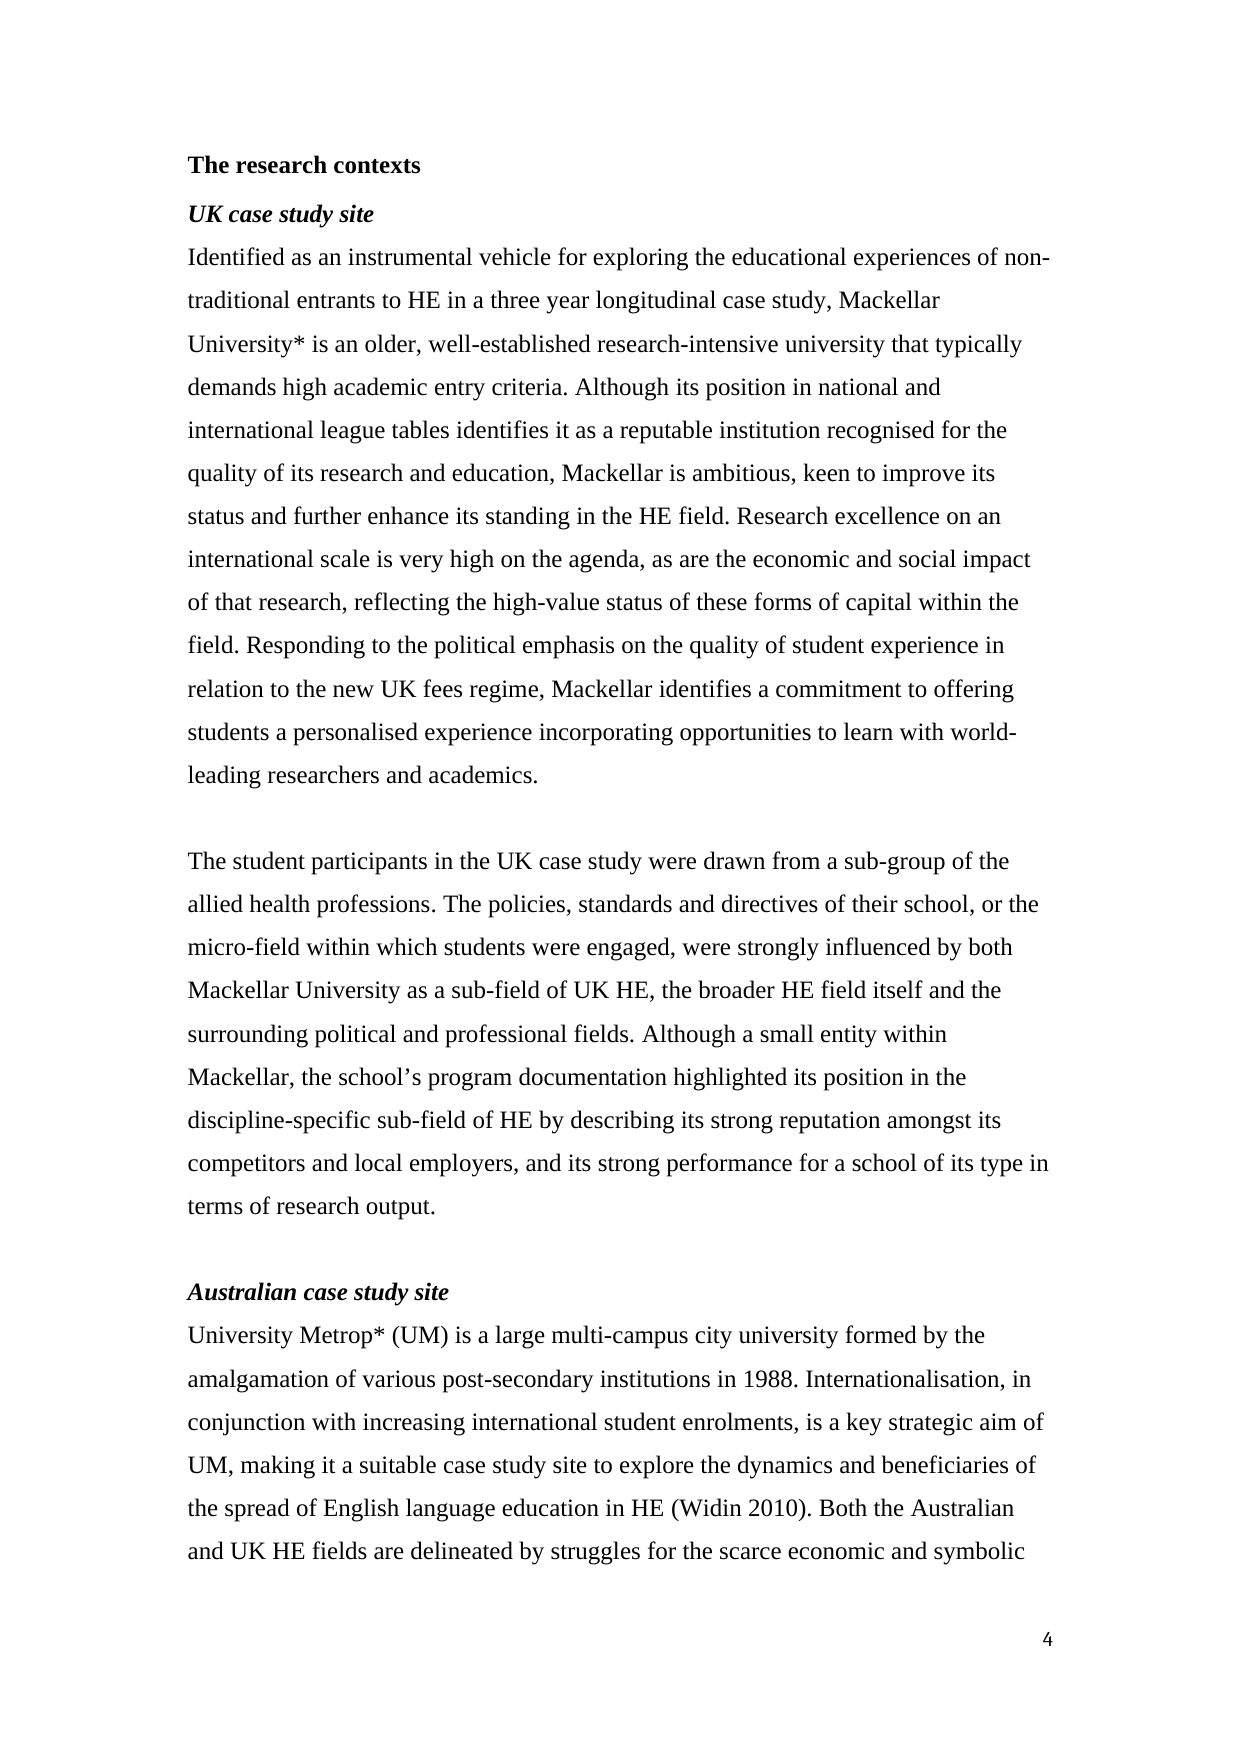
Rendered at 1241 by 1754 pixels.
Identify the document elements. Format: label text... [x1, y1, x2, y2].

text The student participants in the UK case study were drawn from a sub-group of the allied health professions. The policies, standards and directives of their school, or the micro-field within which students were engaged, were strongly influenced by both Mackellar University as a sub-field of UK HE, the broader HE field itself and the surrounding political and professional fields. Although a small entity within Mackellar, the school’s program documentation highlighted its position in the discipline-specific sub-field of HE by describing its strong reputation amongst its competitors and local employers, and its strong performance for a school of its type in terms of research output. [187, 846, 1053, 1220]
text UK case study site [187, 199, 1053, 228]
text The research contexts [187, 150, 1053, 179]
text Identified as an instrumental vehicle for exploring the educational experiences of non-traditional entrants to HE in a three year longitudinal case study, Mackellar University* is an older, well-established research-intensive university that typically demands high academic entry criteria. Although its position in national and international league tables identifies it as a reputable institution recognised for the quality of its research and education, Mackellar is ambitious, keen to improve its status and further enhance its standing in the HE field. Research excellence on an international scale is very high on the agenda, as are the economic and social impact of that research, reflecting the high-value status of these forms of capital within the field. Responding to the political emphasis on the quality of student experience in relation to the new UK fees regime, Mackellar identifies a commitment to offering students a personalised experience incorporating opportunities to learn with world-leading researchers and academics. [187, 242, 1053, 789]
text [187, 1321, 1053, 1565]
text Australian case study site [187, 1277, 1053, 1306]
